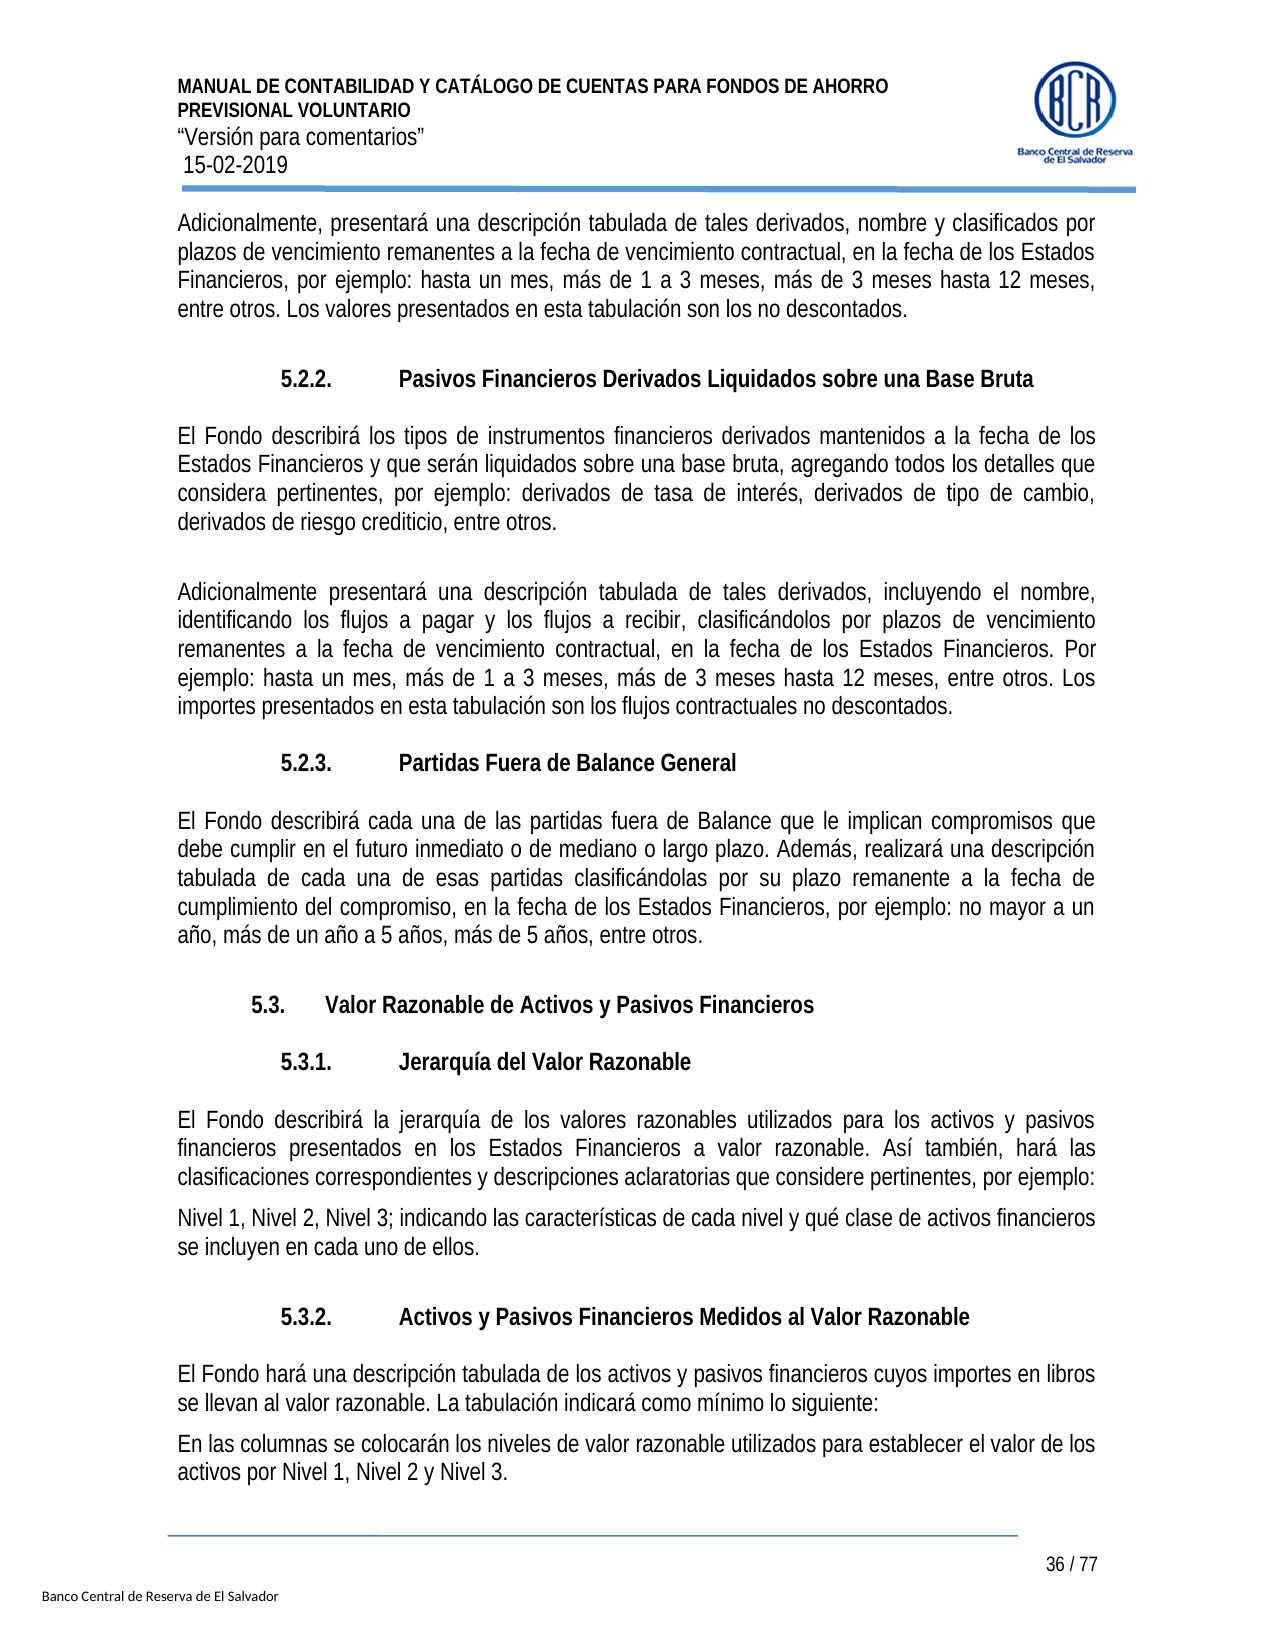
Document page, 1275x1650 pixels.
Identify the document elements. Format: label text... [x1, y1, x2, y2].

list Activos y Pasivos Financieros Medidos al Valor Razonable [281, 1302, 1098, 1330]
list Jerarquía del Valor Razonable [281, 1047, 1098, 1076]
picture [1008, 51, 1145, 179]
text En las columnas se colocarán los niveles de valor razonable utilizados para establecer el valor de los activos por Nivel 1, Nivel 2 y Nivel 3. [177, 1429, 1098, 1486]
list Pasivos Financieros Derivados Liquidados sobre una Base Bruta [281, 363, 1098, 392]
text Adicionalmente presentará una descripción tabulada de tales derivados, incluyendo el nombre, identificando los flujos a pagar y los flujos a recibir, clasificándolos por plazos de vencimiento remanentes a la fecha de vencimiento contractual, en la fecha de los Estados Financieros. Por ejemplo: hasta un mes, más de 1 a 3 meses, más de 3 meses hasta 12 meses, entre otros. Los importes presentados en esta tabulación son los flujos contractuales no descontados. [177, 577, 1098, 720]
list Valor Razonable de Activos y Pasivos Financieros [251, 990, 1098, 1019]
list Partidas Fuera de Balance General [281, 748, 1098, 777]
text Nivel 1, Nivel 2, Nivel 3; indicando las características de cada nivel y qué clase de activos financieros se incluyen en cada uno de ellos. [177, 1203, 1098, 1260]
text El Fondo hará una descripción tabulada de los activos y pasivos financieros cuyos importes en libros se llevan al valor razonable. La tabulación indicará como mínimo lo siguiente: [177, 1359, 1098, 1416]
text El Fondo describirá cada una de las partidas fuera de Balance que le implican compromisos que debe cumplir en el futuro inmediato o de mediano o largo plazo. Además, realizará una descripción tabulada de cada una de esas partidas clasificándolas por su plazo remanente a la fecha de cumplimiento del compromiso, en la fecha de los Estados Financieros, por ejemplo: no mayor a un año, más de un año a 5 años, más de 5 años, entre otros. [177, 806, 1098, 949]
text El Fondo describirá la jerarquía de los valores razonables utilizados para los activos y pasivos financieros presentados en los Estados Financieros a valor razonable. Así también, hará las clasificaciones correspondientes y descripciones aclaratorias que considere pertinentes, por ejemplo: [177, 1105, 1098, 1191]
text El Fondo describirá los tipos de instrumentos financieros derivados mantenidos a la fecha de los Estados Financieros y que serán liquidados sobre una base bruta, agregando todos los detalles que considera pertinentes, por ejemplo: derivados de tasa de interés, derivados de tipo de cambio, derivados de riesgo crediticio, entre otros. [177, 421, 1098, 535]
text Adicionalmente, presentará una descripción tabulada de tales derivados, nombre y clasificados por plazos de vencimiento remanentes a la fecha de vencimiento contractual, en la fecha de los Estados Financieros, por ejemplo: hasta un mes, más de 1 a 3 meses, más de 3 meses hasta 12 meses, entre otros. Los valores presentados en esta tabulación son los no descontados. [177, 208, 1098, 322]
